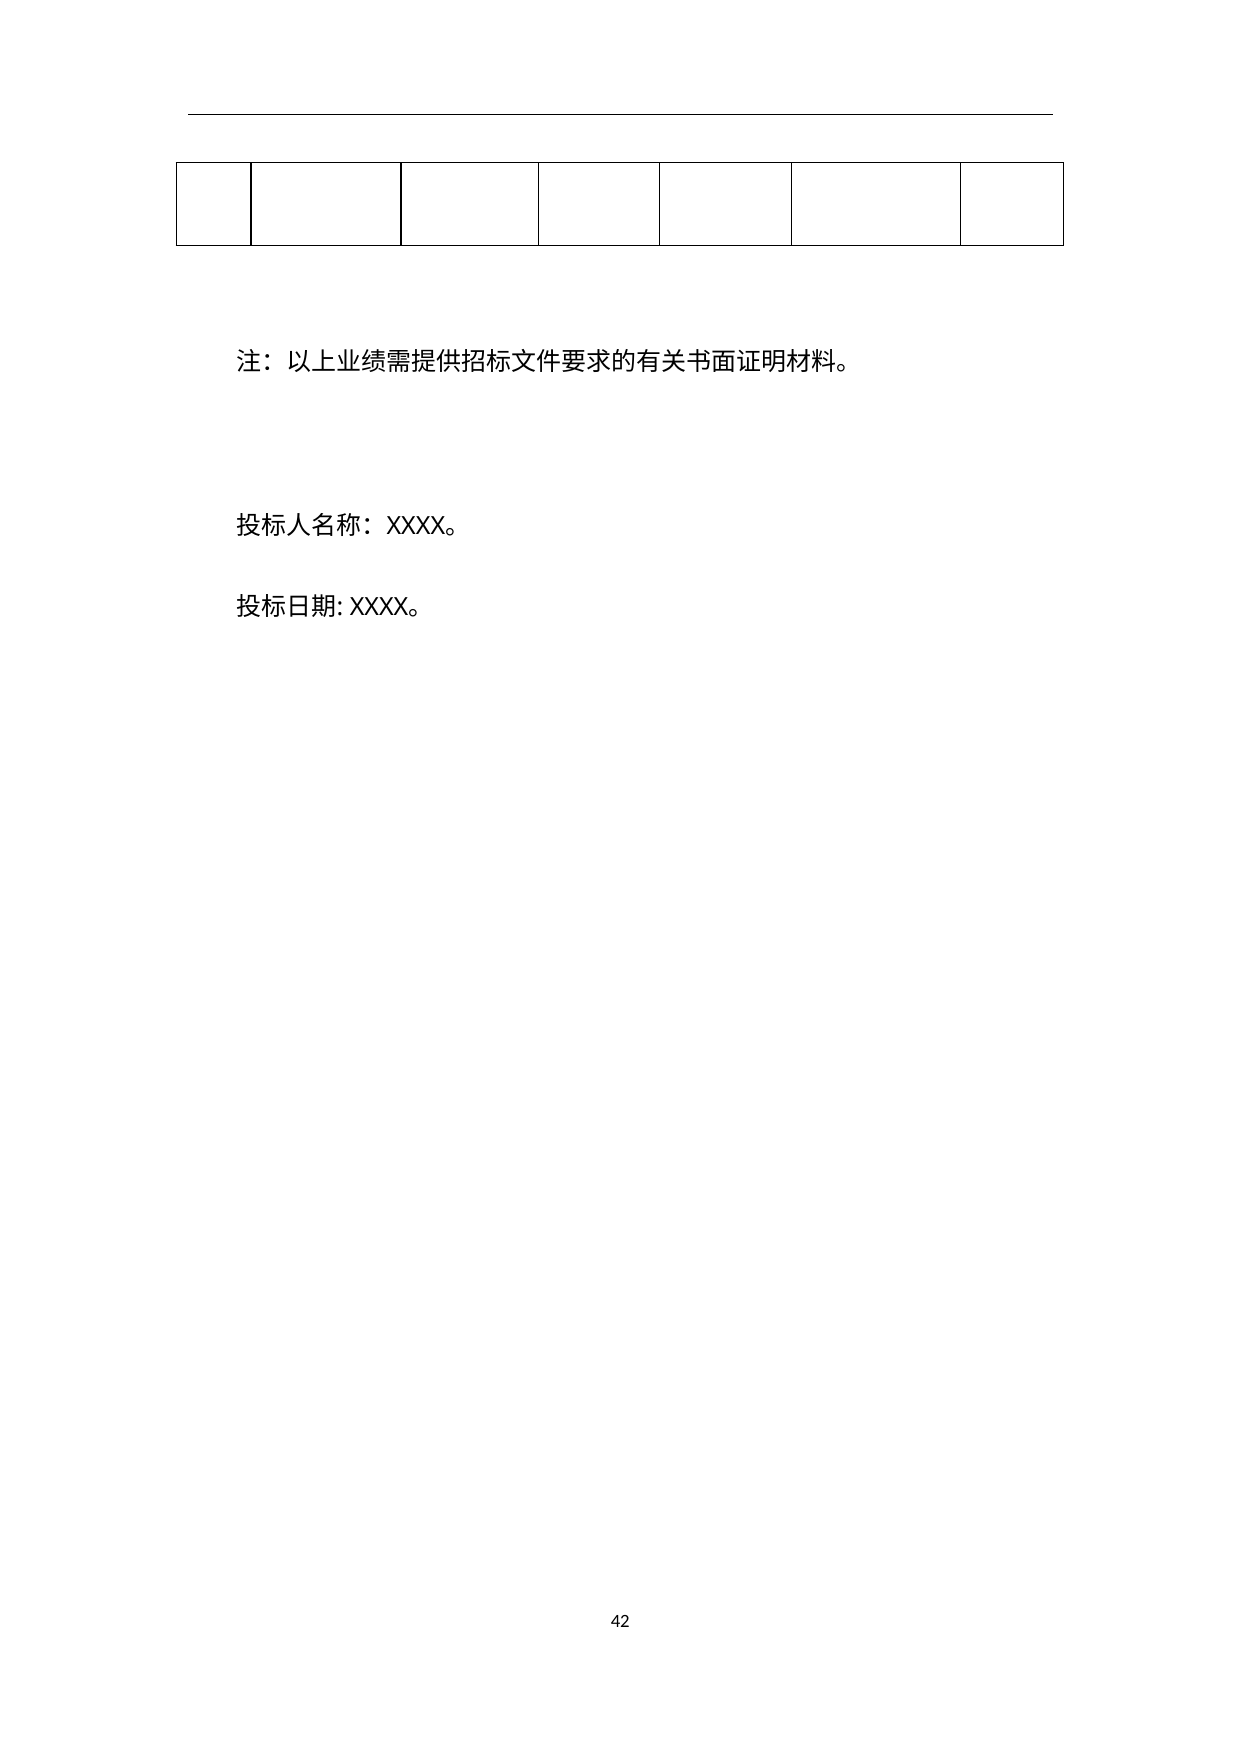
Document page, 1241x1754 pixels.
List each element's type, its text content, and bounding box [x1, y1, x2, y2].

table_cell [177, 163, 250, 245]
table_cell [539, 163, 659, 245]
table_cell [961, 163, 1063, 245]
table_cell [402, 163, 538, 245]
text 投标日期: XXXX。格式2-9 [187, 572, 1053, 637]
text 注：以上业绩需提供招标文件要求的有关书面证明材料。 [187, 327, 1053, 392]
text 投标人名称：XXXX。 [187, 491, 1053, 556]
table_cell [252, 163, 400, 245]
table_cell [660, 163, 791, 245]
table_cell [792, 163, 960, 245]
